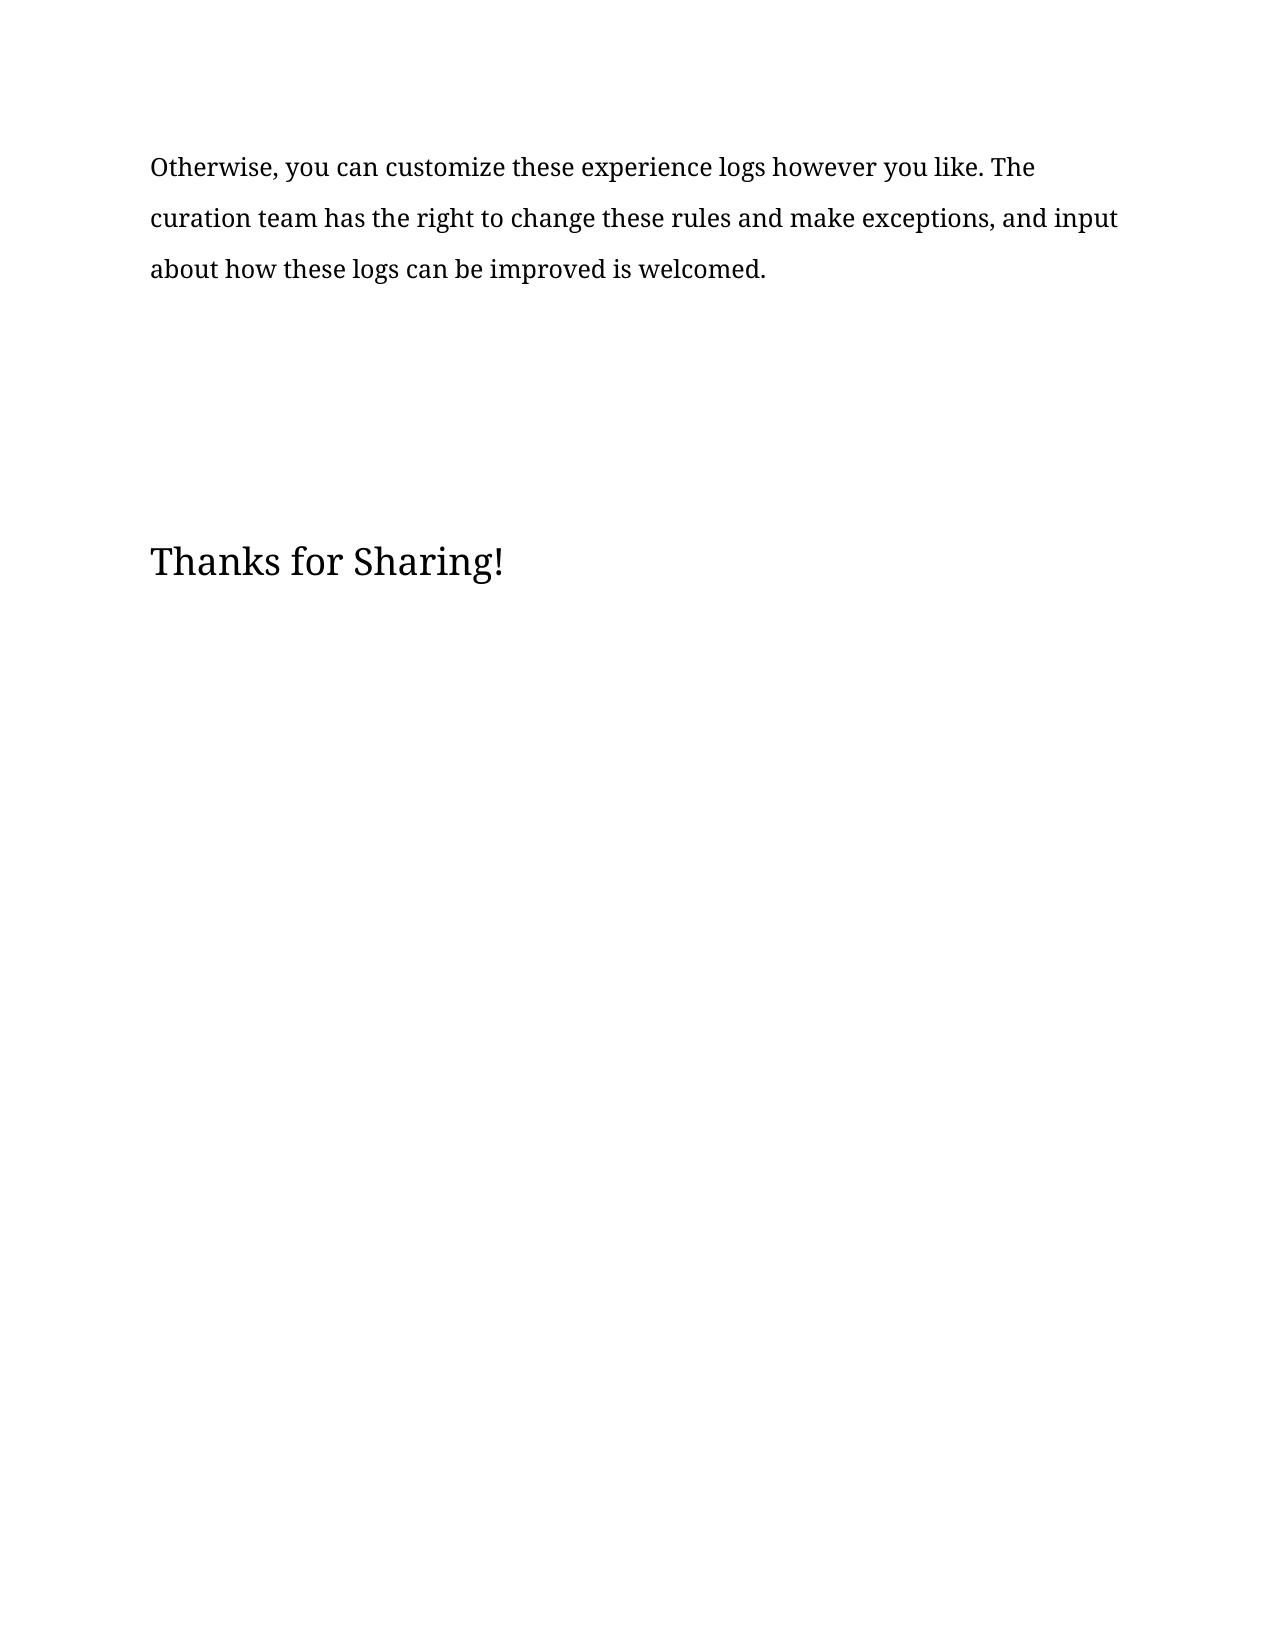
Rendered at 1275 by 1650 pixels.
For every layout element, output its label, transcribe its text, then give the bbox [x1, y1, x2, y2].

text Thanks for Sharing! [150, 535, 1125, 586]
text Otherwise, you can customize these experience logs however you like. The curation team has the right to change these rules and make exceptions, and input about how these logs can be improved is welcomed. [150, 150, 1125, 286]
